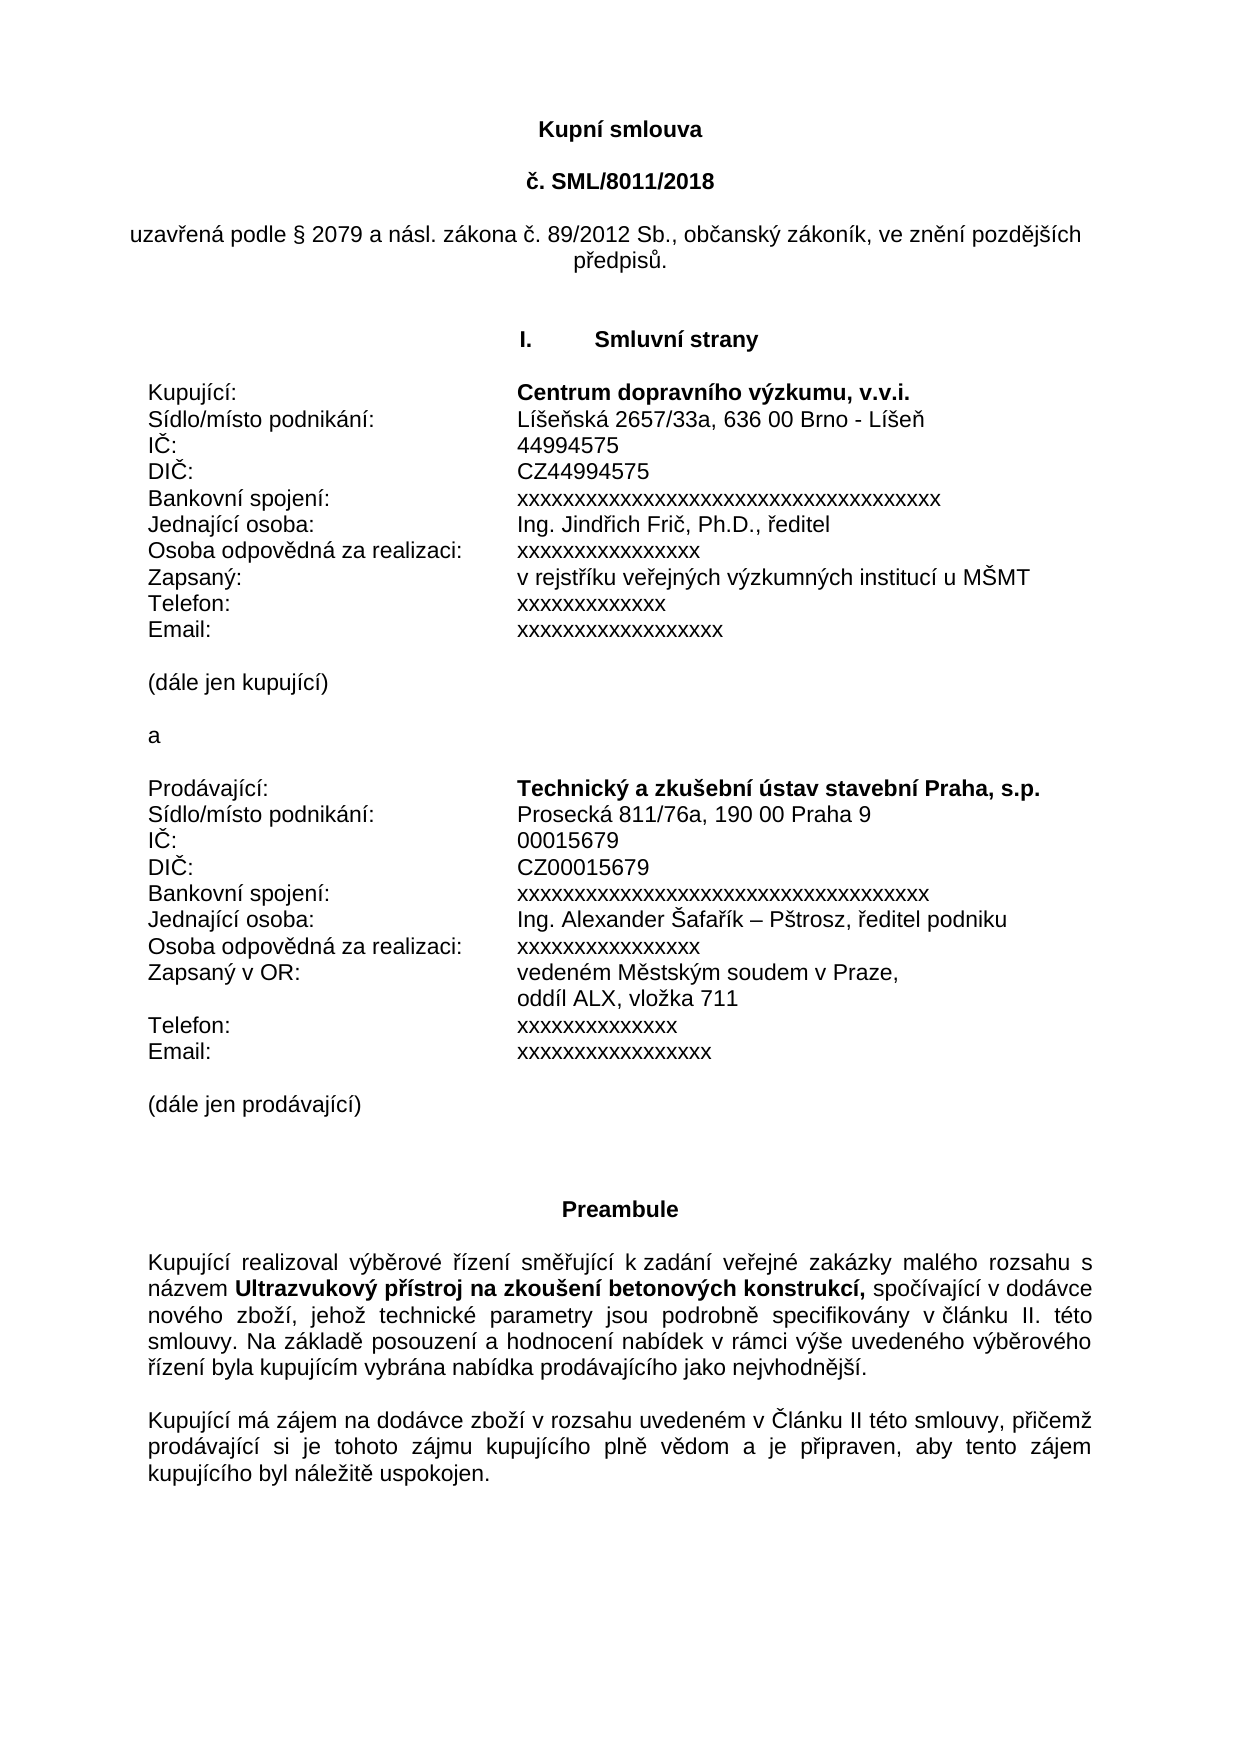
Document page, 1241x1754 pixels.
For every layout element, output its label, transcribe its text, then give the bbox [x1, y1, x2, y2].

list Smluvní strany [185, 326, 1093, 353]
text č. SML/8011/2018 [148, 168, 1093, 195]
text Telefon: xxxxxxxxxxxxxx [148, 1012, 1093, 1038]
text Kupující: Centrum dopravního výzkumu, v.v.i. [148, 379, 1093, 406]
text Kupující realizoval výběrové řízení směřující k zadání veřejné zakázky malého rozsahu s názvem Ultrazvukový přístroj na zkoušení betonových konstrukcí, spočívající v dodávce nového zboží, jehož technické parametry jsou podrobně specifikovány v článku II. této smlouvy. Na základě posouzení a hodnocení nabídek v rámci výše uvedeného výběrového řízení byla kupujícím vybrána nabídka prodávajícího jako nejvhodnější. [148, 1249, 1093, 1381]
text Zapsaný v OR: vedeném Městským soudem v Praze, [148, 959, 1093, 985]
text Jednající osoba: Ing. Jindřich Frič, Ph.D., ředitel [148, 511, 1093, 537]
text Kupující má zájem na dodávce zboží v rozsahu uvedeném v Článku II této smlouvy, přičemž prodávající si je tohoto zájmu kupujícího plně vědom a je připraven, aby tento zájem kupujícího byl náležitě uspokojen. [148, 1407, 1093, 1486]
text Bankovní spojení: xxxxxxxxxxxxxxxxxxxxxxxxxxxxxxxxxxxx [148, 880, 1122, 906]
text Telefon: xxxxxxxxxxxxx [148, 590, 1093, 616]
text Zapsaný: v rejstříku veřejných výzkumných institucí u MŠMT [148, 564, 1093, 590]
text Sídlo/místo podnikání: Líšeňská 2657/33a, 636 00 Brno - Líšeň [148, 406, 1093, 432]
text (dále jen prodávající) [148, 1091, 1093, 1117]
text Email: xxxxxxxxxxxxxxxxx [148, 1038, 1093, 1064]
text Jednající osoba: Ing. Alexander Šafařík – Pštrosz, ředitel podniku [148, 906, 1093, 933]
text a [148, 722, 1093, 748]
text Osoba odpovědná za realizaci: xxxxxxxxxxxxxxxx [148, 933, 1093, 959]
text Osoba odpovědná za realizaci: xxxxxxxxxxxxxxxx [148, 537, 1093, 564]
text DIČ: CZ00015679 [148, 853, 1093, 880]
text DIČ: CZ44994575 [148, 458, 1093, 484]
text Bankovní spojení: xxxxxxxxxxxxxxxxxxxxxxxxxxxxxxxxxxxxx [148, 484, 1093, 511]
text IČ: 44994575 [148, 432, 1093, 458]
text IČ: 00015679 [148, 827, 1093, 853]
text Kupní smlouva [148, 116, 1093, 142]
text Preambule [148, 1196, 1093, 1222]
text oddíl ALX, vložka 711 [148, 985, 1093, 1012]
text uzavřená podle § 2079 a násl. zákona č. 89/2012 Sb., občanský zákoník, ve znění pozdějších předpisů. [118, 221, 1093, 274]
text Prodávající: Technický a zkušební ústav stavební Praha, s.p. [148, 774, 1093, 801]
text Sídlo/místo podnikání: Prosecká 811/76a, 190 00 Praha 9 [148, 801, 1093, 827]
text Email: xxxxxxxxxxxxxxxxxx [148, 616, 1093, 643]
text (dále jen kupující) [148, 669, 1093, 695]
